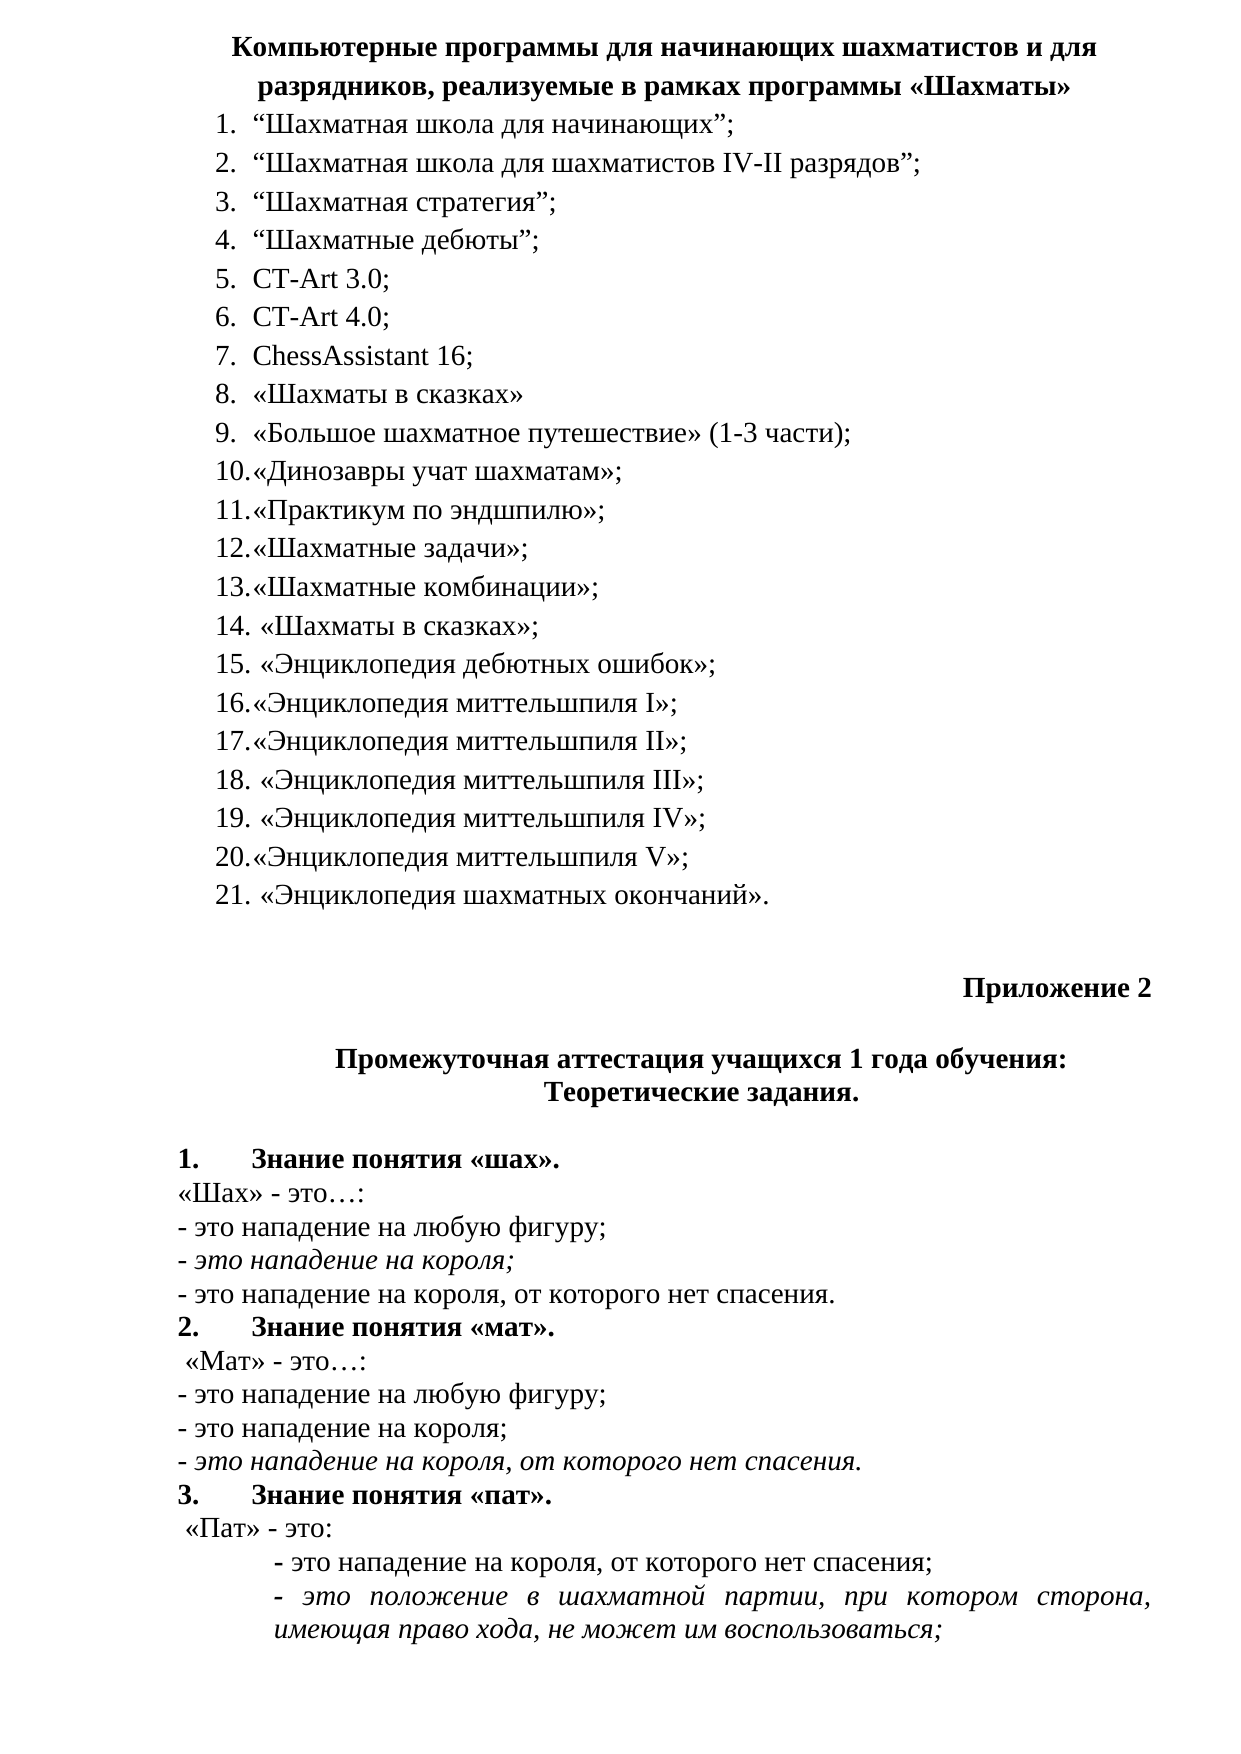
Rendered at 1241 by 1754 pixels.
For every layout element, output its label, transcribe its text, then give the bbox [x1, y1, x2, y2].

text Приложение 2 [177, 970, 1152, 1003]
list “Шахматные дебюты”; [215, 222, 1152, 256]
list “Шахматная школа для начинающих”; [215, 107, 1152, 140]
list Знание понятия «шах». [177, 1142, 1152, 1175]
text - это положение в шахматной партии, при котором сторона, имеющая право хода, не может им воспользоваться; [274, 1578, 1152, 1645]
list Знание понятия «мат». [177, 1309, 1152, 1343]
text Компьютерные программы для начинающих шахматистов и для разрядников, реализуемые в рамках программы «Шахматы» [177, 29, 1152, 102]
text Теоретические задания. [177, 1074, 1152, 1108]
list CT-Art 3.0; [215, 261, 1152, 294]
list ChessAssistant 16; [215, 338, 1152, 371]
text «Мат» - это…: [177, 1343, 1152, 1376]
list «Шахматы в сказках» [215, 376, 1152, 410]
list «Шахматные комбинации»; [215, 569, 1152, 603]
list «Большое шахматное путешествие» (1-3 части); [215, 415, 1152, 448]
text - это нападение на короля; [177, 1242, 1152, 1276]
text Промежуточная аттестация учащихся 1 года обучения: [177, 1041, 1152, 1074]
text - это нападение на короля, от которого нет спасения. [177, 1276, 1152, 1309]
text - это нападение на любую фигуру; [177, 1209, 1152, 1242]
list CT-Art 4.0; [215, 299, 1152, 333]
list «Практикум по эндшпилю»; [215, 492, 1152, 526]
list «Энциклопедия миттельшпиля V»; [215, 839, 1152, 872]
list «Энциклопедия дебютных ошибок»; [215, 646, 1152, 680]
text - это нападение на короля; [177, 1410, 1152, 1443]
list «Энциклопедия миттельшпиля III»; [215, 762, 1152, 795]
text - это нападение на любую фигуру; [177, 1376, 1152, 1410]
list «Энциклопедия миттельшпиля II»; [215, 723, 1152, 757]
list «Шахматы в сказках»; [215, 608, 1152, 641]
text «Пат» - это: [177, 1511, 1152, 1544]
text «Шах» - это…: [177, 1175, 1152, 1209]
list Знание понятия «пат». [177, 1477, 1152, 1511]
text - это нападение на короля, от которого нет спасения; [274, 1544, 1152, 1578]
list «Энциклопедия миттельшпиля I»; [215, 685, 1152, 718]
list «Динозавры учат шахматам»; [215, 453, 1152, 487]
list “Шахматная стратегия”; [215, 184, 1152, 217]
list «Энциклопедия миттельшпиля IV»; [215, 800, 1152, 834]
text - это нападение на короля, от которого нет спасения. [177, 1443, 1152, 1477]
list «Шахматные задачи»; [215, 531, 1152, 564]
list “Шахматная школа для шахматистов IV-II разрядов”; [215, 145, 1152, 179]
list «Энциклопедия шахматных окончаний». [215, 877, 1152, 911]
